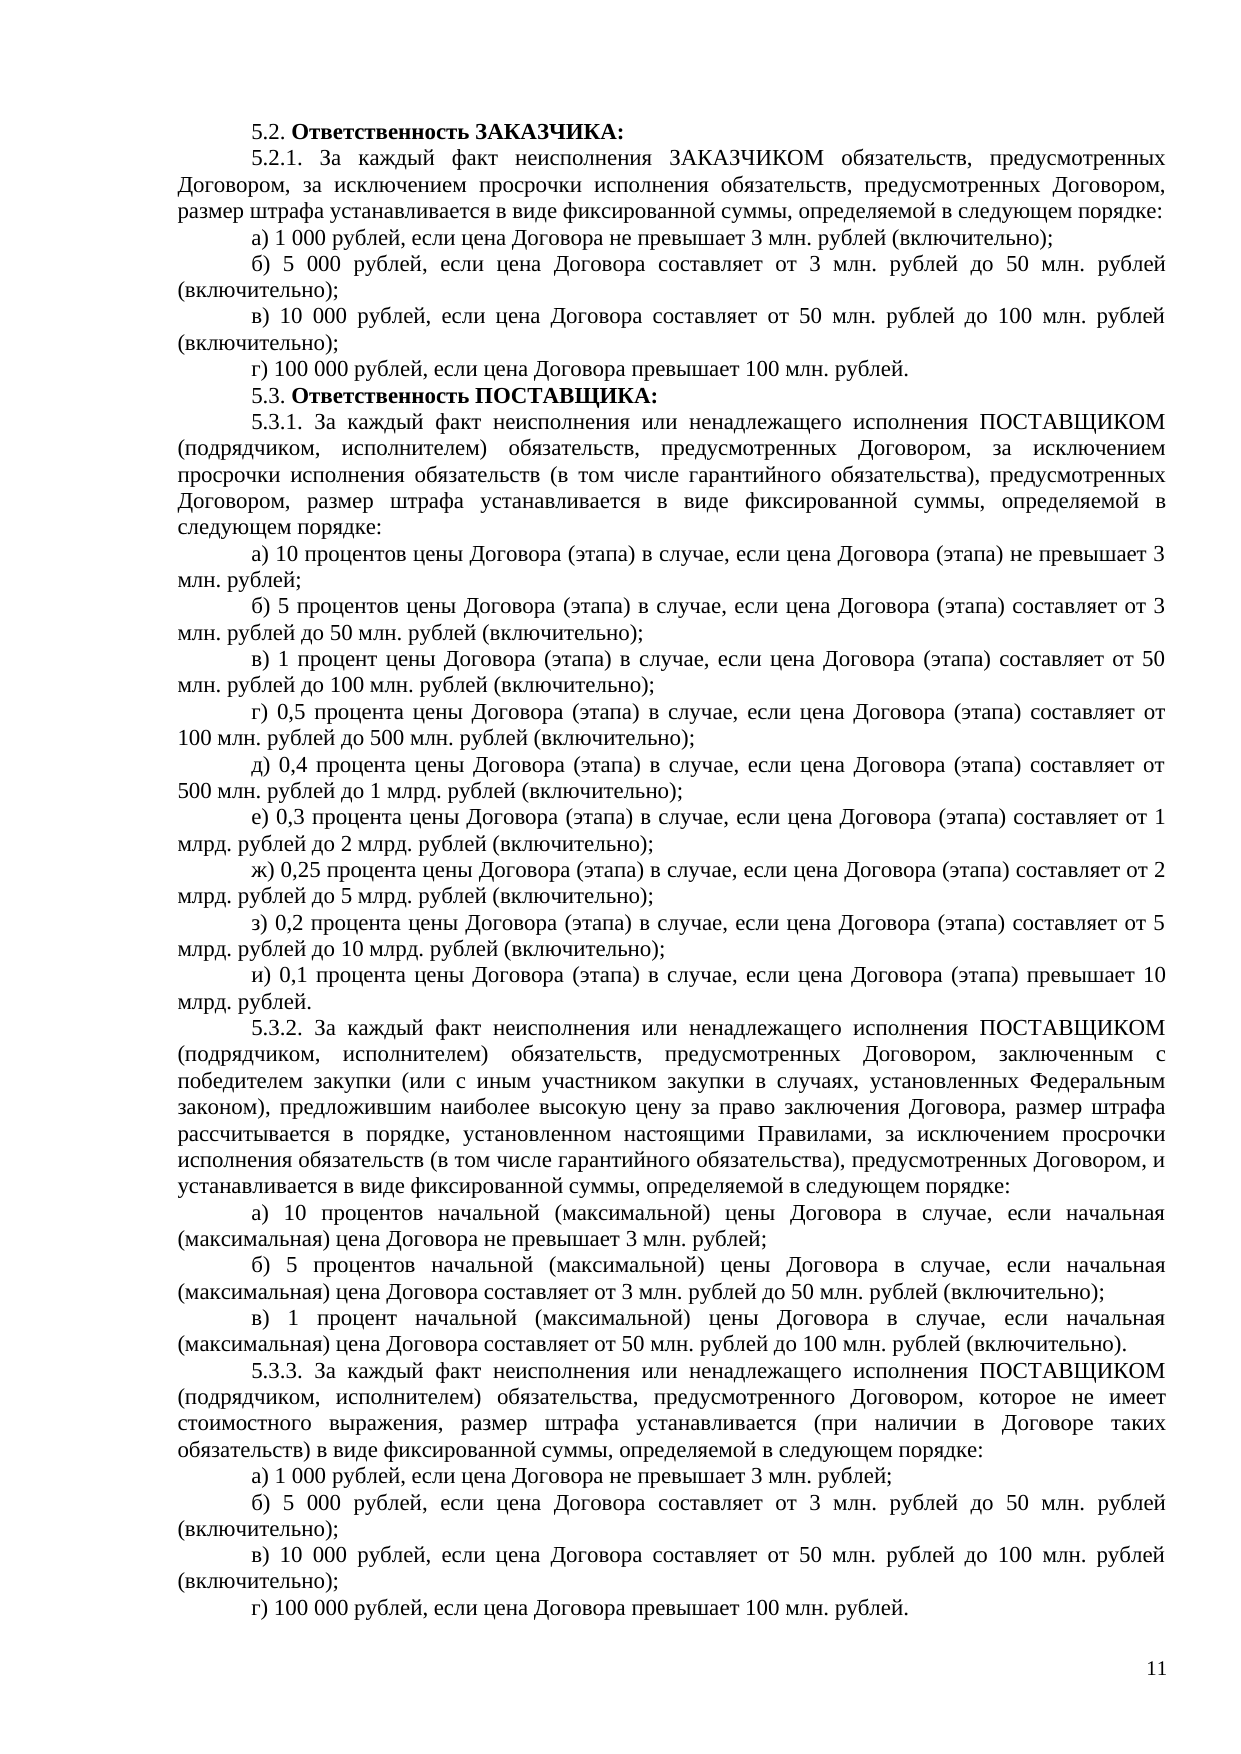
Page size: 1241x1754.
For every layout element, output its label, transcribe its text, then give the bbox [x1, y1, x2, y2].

text 5.3.2. За каждый факт неисполнения или ненадлежащего исполнения ПОСТАВЩИКОМ (подрядчиком, исполнителем) обязательств, предусмотренных Договором, заключенным с победителем закупки (или с иным участником закупки в случаях, установленных Федеральным законом), предложившим наиболее высокую цену за право заключения Договора, размер штрафа рассчитывается в порядке, установленном настоящими Правилами, за исключением просрочки исполнения обязательств (в том числе гарантийного обязательства), предусмотренных Договором, и устанавливается в виде фиксированной суммы, определяемой в следующем порядке: [177, 1014, 1167, 1199]
text е) 0,3 процента цены Договора (этапа) в случае, если цена Договора (этапа) составляет от 1 млрд. рублей до 2 млрд. рублей (включительно); [177, 803, 1167, 856]
text а) 1 000 рублей, если цена Договора не превышает 3 млн. рублей; [177, 1462, 1167, 1488]
text в) 1 процент цены Договора (этапа) в случае, если цена Договора (этапа) составляет от 50 млн. рублей до 100 млн. рублей (включительно); [177, 645, 1167, 698]
text а) 1 000 рублей, если цена Договора не превышает 3 млн. рублей (включительно); [177, 223, 1167, 250]
text 5.3. Ответственность ПОСТАВЩИКА: [177, 382, 1167, 408]
text а) 10 процентов начальной (максимальной) цены Договора в случае, если начальная (максимальная) цена Договора не превышает 3 млн. рублей; [177, 1199, 1167, 1251]
text в) 1 процент начальной (максимальной) цены Договора в случае, если начальная (максимальная) цена Договора составляет от 50 млн. рублей до 100 млн. рублей (включительно). [177, 1304, 1167, 1357]
text г) 100 000 рублей, если цена Договора превышает 100 млн. рублей. [177, 355, 1167, 382]
text и) 0,1 процента цены Договора (этапа) в случае, если цена Договора (этапа) превышает 10 млрд. рублей. [177, 961, 1167, 1014]
text б) 5 000 рублей, если цена Договора составляет от 3 млн. рублей до 50 млн. рублей (включительно); [177, 1488, 1167, 1541]
text б) 5 процентов начальной (максимальной) цены Договора в случае, если начальная (максимальная) цена Договора составляет от 3 млн. рублей до 50 млн. рублей (включительно); [177, 1251, 1167, 1304]
text б) 5 процентов цены Договора (этапа) в случае, если цена Договора (этапа) составляет от 3 млн. рублей до 50 млн. рублей (включительно); [177, 592, 1167, 645]
text г) 100 000 рублей, если цена Договора превышает 100 млн. рублей. [177, 1594, 1167, 1620]
text д) 0,4 процента цены Договора (этапа) в случае, если цена Договора (этапа) составляет от 500 млн. рублей до 1 млрд. рублей (включительно); [177, 751, 1167, 803]
text 5.3.1. За каждый факт неисполнения или ненадлежащего исполнения ПОСТАВЩИКОМ (подрядчиком, исполнителем) обязательств, предусмотренных Договором, за исключением просрочки исполнения обязательств (в том числе гарантийного обязательства), предусмотренных Договором, размер штрафа устанавливается в виде фиксированной суммы, определяемой в следующем порядке: [177, 408, 1167, 540]
text в) 10 000 рублей, если цена Договора составляет от 50 млн. рублей до 100 млн. рублей (включительно); [177, 1541, 1167, 1594]
text 5.3.3. За каждый факт неисполнения или ненадлежащего исполнения ПОСТАВЩИКОМ (подрядчиком, исполнителем) обязательства, предусмотренного Договором, которое не имеет стоимостного выражения, размер штрафа устанавливается (при наличии в Договоре таких обязательств) в виде фиксированной суммы, определяемой в следующем порядке: [177, 1357, 1167, 1462]
text б) 5 000 рублей, если цена Договора составляет от 3 млн. рублей до 50 млн. рублей (включительно); [177, 250, 1167, 303]
text 5.2.1. За каждый факт неисполнения ЗАКАЗЧИКОМ обязательств, предусмотренных Договором, за исключением просрочки исполнения обязательств, предусмотренных Договором, размер штрафа устанавливается в виде фиксированной суммы, определяемой в следующем порядке: [177, 144, 1167, 223]
text ж) 0,25 процента цены Договора (этапа) в случае, если цена Договора (этапа) составляет от 2 млрд. рублей до 5 млрд. рублей (включительно); [177, 856, 1167, 909]
text 5.2. Ответственность ЗАКАЗЧИКА: [177, 118, 1167, 144]
text г) 0,5 процента цены Договора (этапа) в случае, если цена Договора (этапа) составляет от 100 млн. рублей до 500 млн. рублей (включительно); [177, 698, 1167, 751]
text з) 0,2 процента цены Договора (этапа) в случае, если цена Договора (этапа) составляет от 5 млрд. рублей до 10 млрд. рублей (включительно); [177, 909, 1167, 961]
text в) 10 000 рублей, если цена Договора составляет от 50 млн. рублей до 100 млн. рублей (включительно); [177, 303, 1167, 355]
text а) 10 процентов цены Договора (этапа) в случае, если цена Договора (этапа) не превышает 3 млн. рублей; [177, 540, 1167, 592]
